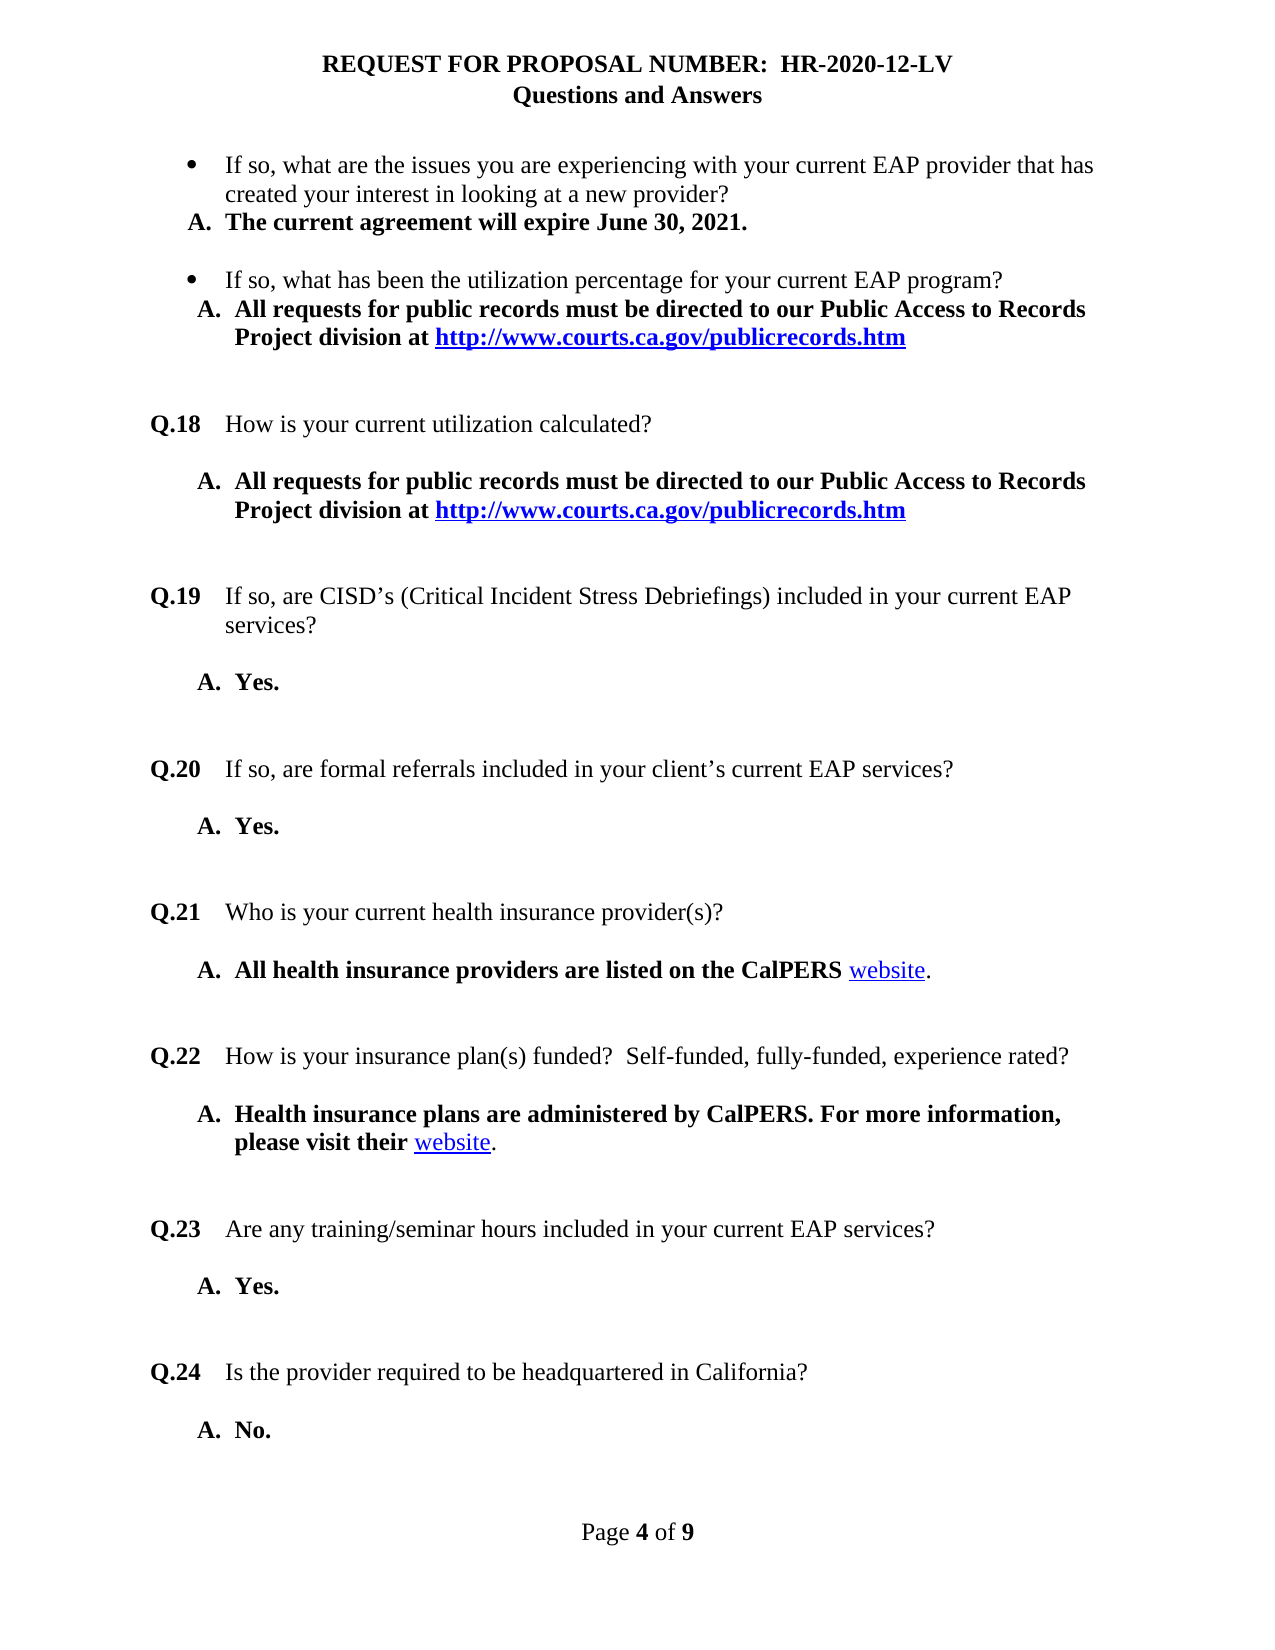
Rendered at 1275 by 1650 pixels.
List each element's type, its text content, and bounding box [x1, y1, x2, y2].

text Q.21 Who is your current health insurance provider(s)? [150, 897, 1125, 926]
list All health insurance providers are listed on the CalPERS website. [197, 955, 1125, 984]
list Health insurance plans are administered by CalPERS. For more information, please visit their website. [197, 1099, 1125, 1156]
list Yes. [197, 1271, 1125, 1300]
text Q.23 Are any training/seminar hours included in your current EAP services? [150, 1214, 1125, 1242]
list All requests for public records must be directed to our Public Access to Records Project division at http://www.courts.ca.gov/publicrecords.htm [197, 466, 1125, 524]
list Yes. [197, 667, 1125, 696]
list If so, what are the issues you are experiencing with your current EAP provider that has created your interest in looking at a new provider? [187, 150, 1125, 207]
text Q.18 How is your current utilization calculated? [150, 409, 1125, 437]
text Q.24 Is the provider required to be headquartered in California? [150, 1357, 1125, 1386]
list No. [197, 1415, 1125, 1444]
list All requests for public records must be directed to our Public Access to Records Project division at http://www.courts.ca.gov/publicrecords.htm [197, 294, 1125, 351]
list Yes. [197, 811, 1125, 840]
list The current agreement will expire June 30, 2021. [187, 207, 1125, 236]
text Q.20 If so, are formal referrals included in your client’s current EAP services? [150, 754, 1125, 782]
text Q.19 If so, are CISD’s (Critical Incident Stress Debriefings) included in your current EAP services? [150, 581, 1125, 639]
list If so, what has been the utilization percentage for your current EAP program? [187, 265, 1125, 294]
text Q.22 How is your insurance plan(s) funded? Self-funded, fully-funded, experience rated? [150, 1041, 1125, 1070]
